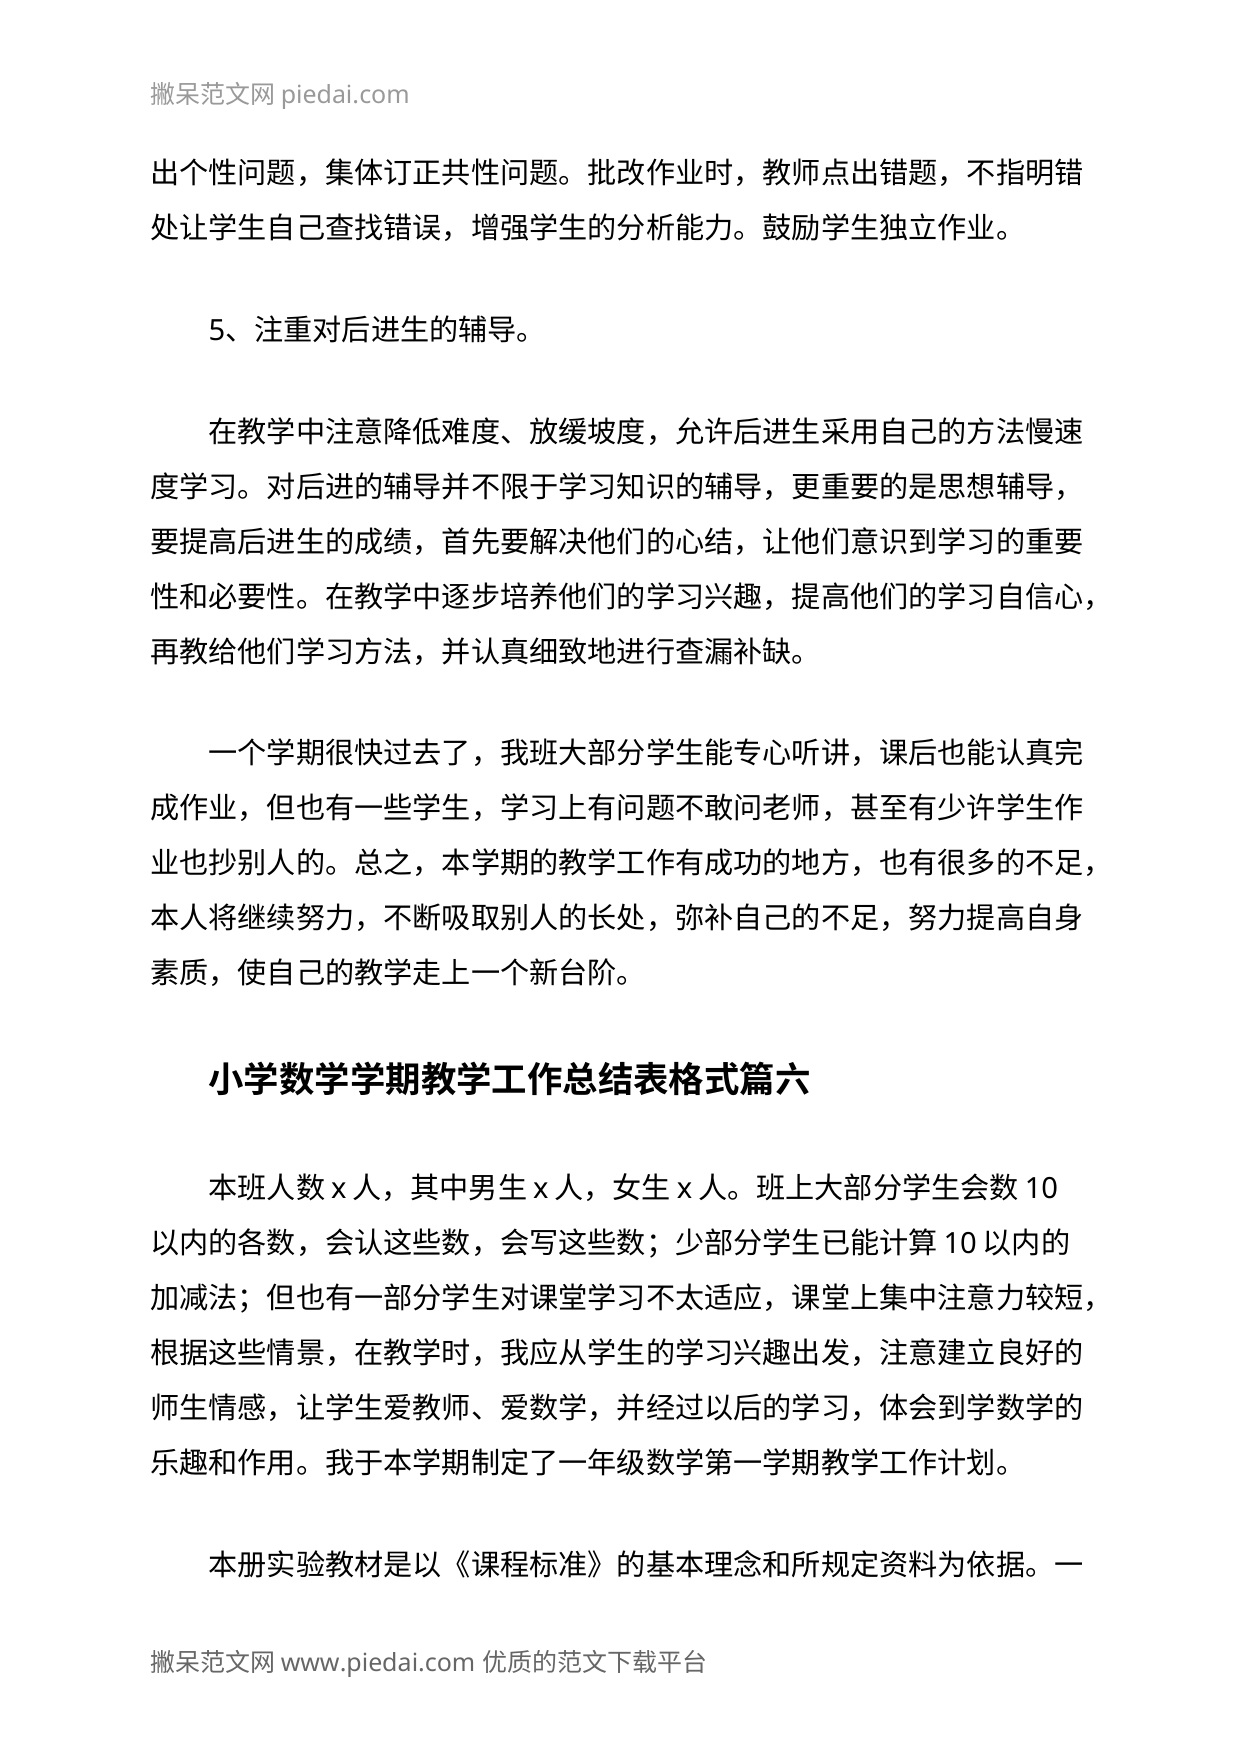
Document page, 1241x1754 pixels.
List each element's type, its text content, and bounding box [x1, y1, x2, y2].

text 5、注重对后进生的辅导。 [150, 307, 1090, 349]
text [150, 150, 1090, 247]
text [150, 1541, 1090, 1583]
text 小学数学学期教学工作总结表格式篇六 [150, 1051, 1090, 1103]
text 本班人数x人，其中男生x人，女生x人。班上大部分学生会数10以内的各数，会认这些数，会写这些数；少部分学生已能计算10以内的加减法；但也有一部分学生对课堂学习不太适应，课堂上集中注意力较短，根据这些情景，在教学时，我应从学生的学习兴趣出发，注意建立良好的师生情感，让学生爱教师、爱数学，并经过以后的学习，体会到学数学的乐趣和作用。我于本学期制定了一年级数学第一学期教学工作计划。 [150, 1165, 1090, 1482]
text 一个学期很快过去了，我班大部分学生能专心听讲，课后也能认真完成作业，但也有一些学生，学习上有问题不敢问老师，甚至有少许学生作业也抄别人的。总之，本学期的教学工作有成功的地方，也有很多的不足，本人将继续努力，不断吸取别人的长处，弥补自己的不足，努力提高自身素质，使自己的教学走上一个新台阶。 [150, 730, 1090, 992]
text 在教学中注意降低难度、放缓坡度，允许后进生采用自己的方法慢速度学习。对后进的辅导并不限于学习知识的辅导，更重要的是思想辅导，要提高后进生的成绩，首先要解决他们的心结，让他们意识到学习的重要性和必要性。在教学中逐步培养他们的学习兴趣，提高他们的学习自信心，再教给他们学习方法，并认真细致地进行查漏补缺。 [150, 409, 1090, 671]
